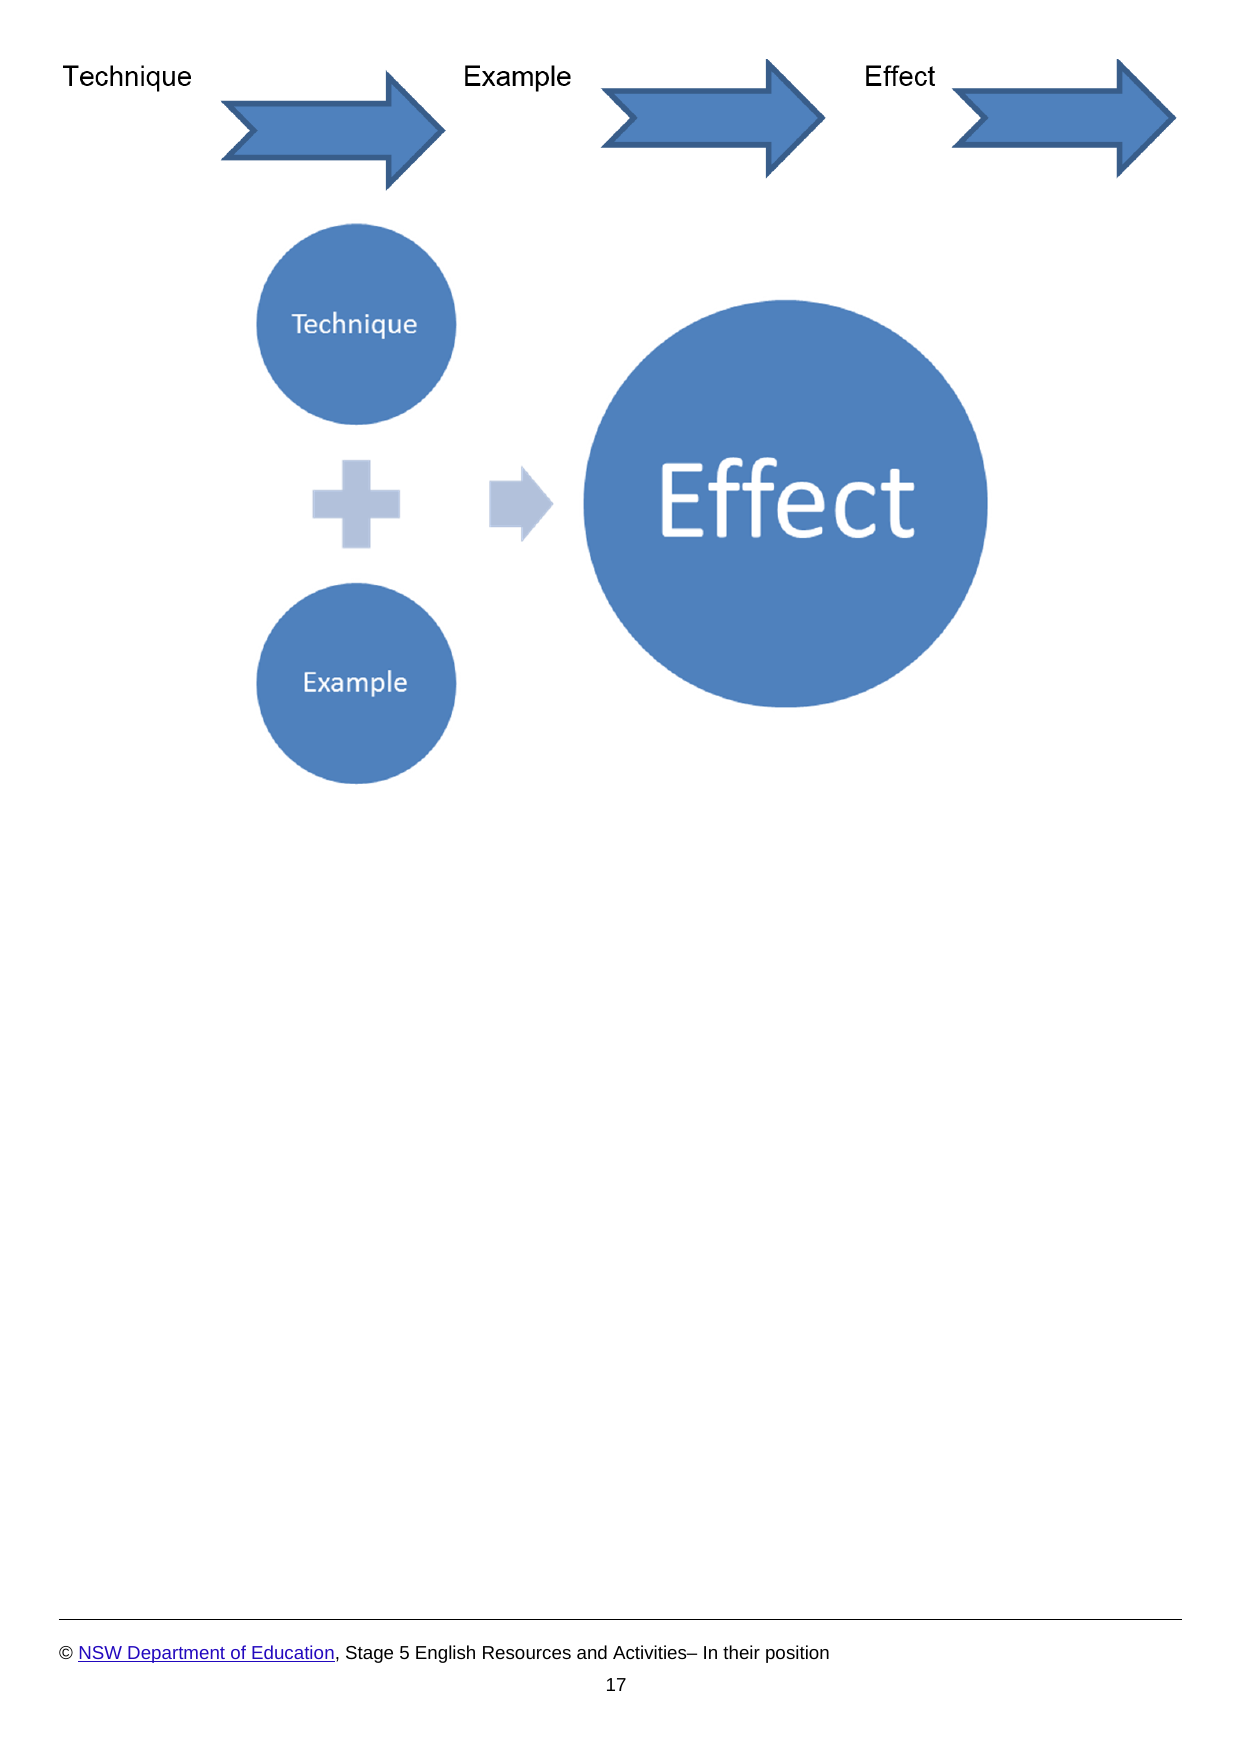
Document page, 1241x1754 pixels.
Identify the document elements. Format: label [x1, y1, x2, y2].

picture [238, 215, 1002, 795]
picture [59, 59, 1182, 191]
